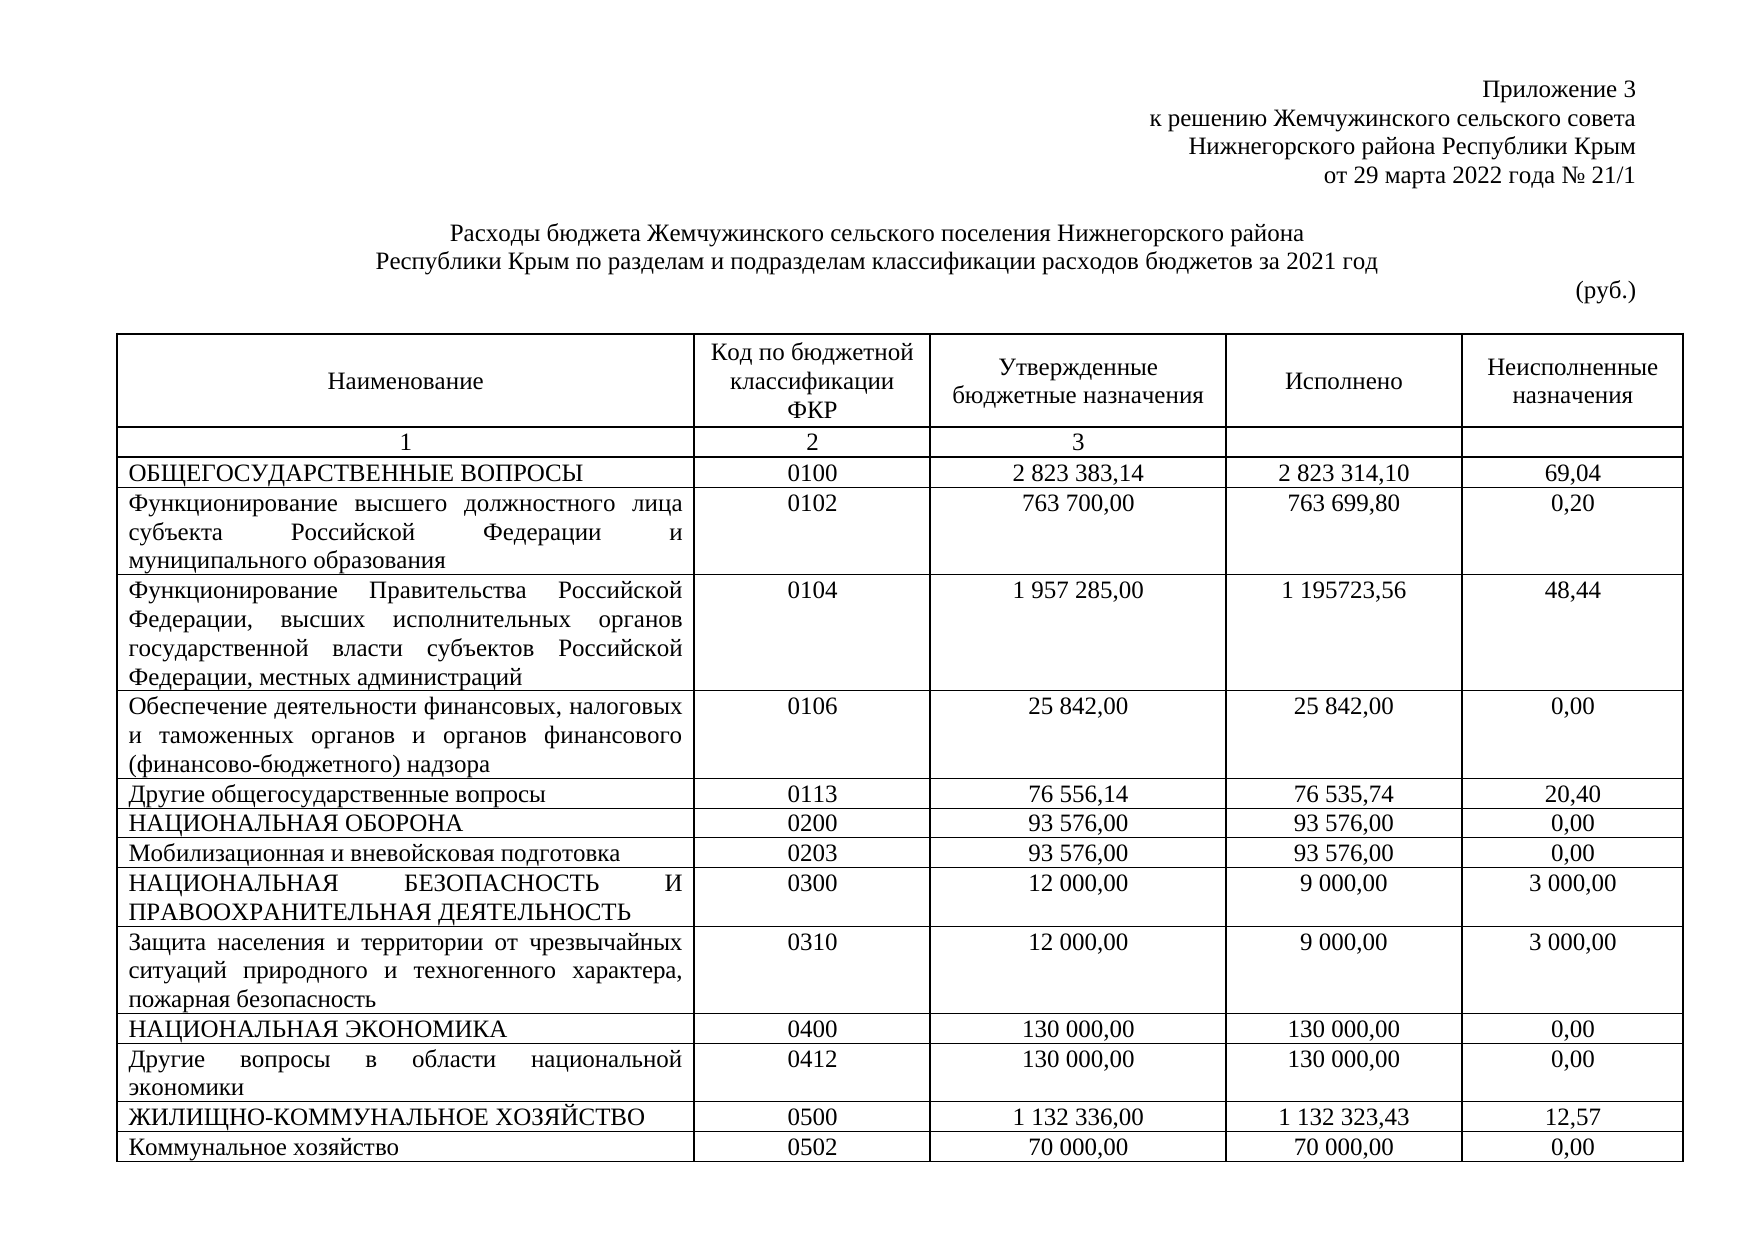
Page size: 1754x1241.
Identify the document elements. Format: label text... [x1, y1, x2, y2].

table_cell 25 842,00 [1227, 691, 1461, 778]
text от 29 марта 2022 года № 21/1 [118, 160, 1636, 189]
text Нижнегорского района Республики Крым [118, 131, 1636, 160]
table_cell Другие общегосударственные вопросы [118, 779, 693, 807]
table_cell ОБЩЕГОСУДАРСТВЕННЫЕ ВОПРОСЫ [118, 458, 693, 487]
text Приложение 3 [118, 74, 1636, 103]
table_cell 130 000,00 [1227, 1044, 1461, 1101]
table_cell Функционирование Правительства Российской Федерации, высших исполнительных органов государственной власти субъектов Российской Федерации, местных администраций [118, 575, 693, 690]
table_cell 2 823 314,10 [1227, 458, 1461, 487]
text к решению Жемчужинского сельского совета [118, 103, 1636, 131]
table_cell 3 [931, 428, 1225, 456]
table_cell 25 842,00 [931, 691, 1225, 778]
table_cell 1 195723,56 [1227, 575, 1461, 690]
table_cell Мобилизационная и вневойсковая подготовка [118, 838, 693, 867]
table_cell 12 000,00 [931, 868, 1225, 926]
table_cell 76 556,14 [931, 779, 1225, 807]
table_header Утвержденные бюджетные назначения [931, 335, 1225, 426]
table_cell 93 576,00 [931, 838, 1225, 867]
table_cell 0100 [695, 458, 929, 487]
table_cell 130 000,00 [931, 1014, 1225, 1043]
table_cell 48,44 [1463, 575, 1682, 690]
table_cell 1 [118, 428, 693, 456]
table_cell 0,00 [1463, 691, 1682, 778]
table_cell Обеспечение деятельности финансовых, налоговых и таможенных органов и органов финансового (финансово-бюджетного) надзора [118, 691, 693, 778]
table_cell 130 000,00 [931, 1044, 1225, 1101]
table_cell 9 000,00 [1227, 927, 1461, 1013]
table_cell 0400 [695, 1014, 929, 1043]
table_cell 1 132 323,43 [1227, 1102, 1461, 1131]
table_cell Защита населения и территории от чрезвычайных ситуаций природного и техногенного характера, пожарная безопасность [118, 927, 693, 1013]
table_cell 0104 [695, 575, 929, 690]
table_cell 0,00 [1463, 1132, 1682, 1161]
table_cell 12,57 [1463, 1102, 1682, 1131]
table_cell Функционирование высшего должностного лица субъекта Российской Федерации и муниципального образования [118, 488, 693, 574]
table_cell 0,20 [1463, 488, 1682, 574]
table_cell 0412 [695, 1044, 929, 1101]
table_cell 0300 [695, 868, 929, 926]
table_cell 0200 [695, 809, 929, 837]
table_cell 0,00 [1463, 1044, 1682, 1101]
text Расходы бюджета Жемчужинского сельского поселения Нижнегорского района [118, 218, 1636, 246]
table_cell 70 000,00 [931, 1132, 1225, 1161]
table_cell 76 535,74 [1227, 779, 1461, 807]
table_cell НАЦИОНАЛЬНАЯ БЕЗОПАСНОСТЬ И ПРАВООХРАНИТЕЛЬНАЯ ДЕЯТЕЛЬНОСТЬ [118, 868, 693, 926]
table_header Код по бюджетной классификации ФКР [695, 335, 929, 426]
table_cell 763 700,00 [931, 488, 1225, 574]
table_header Исполнено [1227, 335, 1461, 426]
table_cell 70 000,00 [1227, 1132, 1461, 1161]
table_cell 0,00 [1463, 838, 1682, 867]
table_cell 3 000,00 [1463, 927, 1682, 1013]
table_cell 1 957 285,00 [931, 575, 1225, 690]
table_cell 93 576,00 [1227, 838, 1461, 867]
table_header Неисполненные назначения [1463, 335, 1682, 426]
table_cell 9 000,00 [1227, 868, 1461, 926]
table_cell 93 576,00 [931, 809, 1225, 837]
table_cell 2 823 383,14 [931, 458, 1225, 487]
table_cell ЖИЛИЩНО-КОММУНАЛЬНОЕ ХОЗЯЙСТВО [118, 1102, 693, 1131]
text (руб.) [118, 275, 1636, 304]
table_cell [1463, 428, 1682, 456]
table_cell Другие вопросы в области национальной экономики [118, 1044, 693, 1101]
table_cell 1 132 336,00 [931, 1102, 1225, 1131]
table_cell 0502 [695, 1132, 929, 1161]
table_cell 93 576,00 [1227, 809, 1461, 837]
text Республики Крым по разделам и подразделам классификации расходов бюджетов за 2021 год [118, 246, 1636, 275]
table_cell 2 [695, 428, 929, 456]
table_cell 20,40 [1463, 779, 1682, 807]
table_cell Коммунальное хозяйство [118, 1132, 693, 1161]
table_cell НАЦИОНАЛЬНАЯ ОБОРОНА [118, 809, 693, 837]
table_cell 0310 [695, 927, 929, 1013]
table_cell 0102 [695, 488, 929, 574]
table_cell НАЦИОНАЛЬНАЯ ЭКОНОМИКА [118, 1014, 693, 1043]
table_header Наименование [118, 335, 693, 426]
table_cell 0,00 [1463, 809, 1682, 837]
table_cell 12 000,00 [931, 927, 1225, 1013]
table_cell 0203 [695, 838, 929, 867]
table_cell 69,04 [1463, 458, 1682, 487]
table_cell [1227, 428, 1461, 456]
table_cell 763 699,80 [1227, 488, 1461, 574]
table_cell 130 000,00 [1227, 1014, 1461, 1043]
table_cell 3 000,00 [1463, 868, 1682, 926]
table_cell 0,00 [1463, 1014, 1682, 1043]
table_cell 0500 [695, 1102, 929, 1131]
table_cell 0106 [695, 691, 929, 778]
table_cell 0113 [695, 779, 929, 807]
